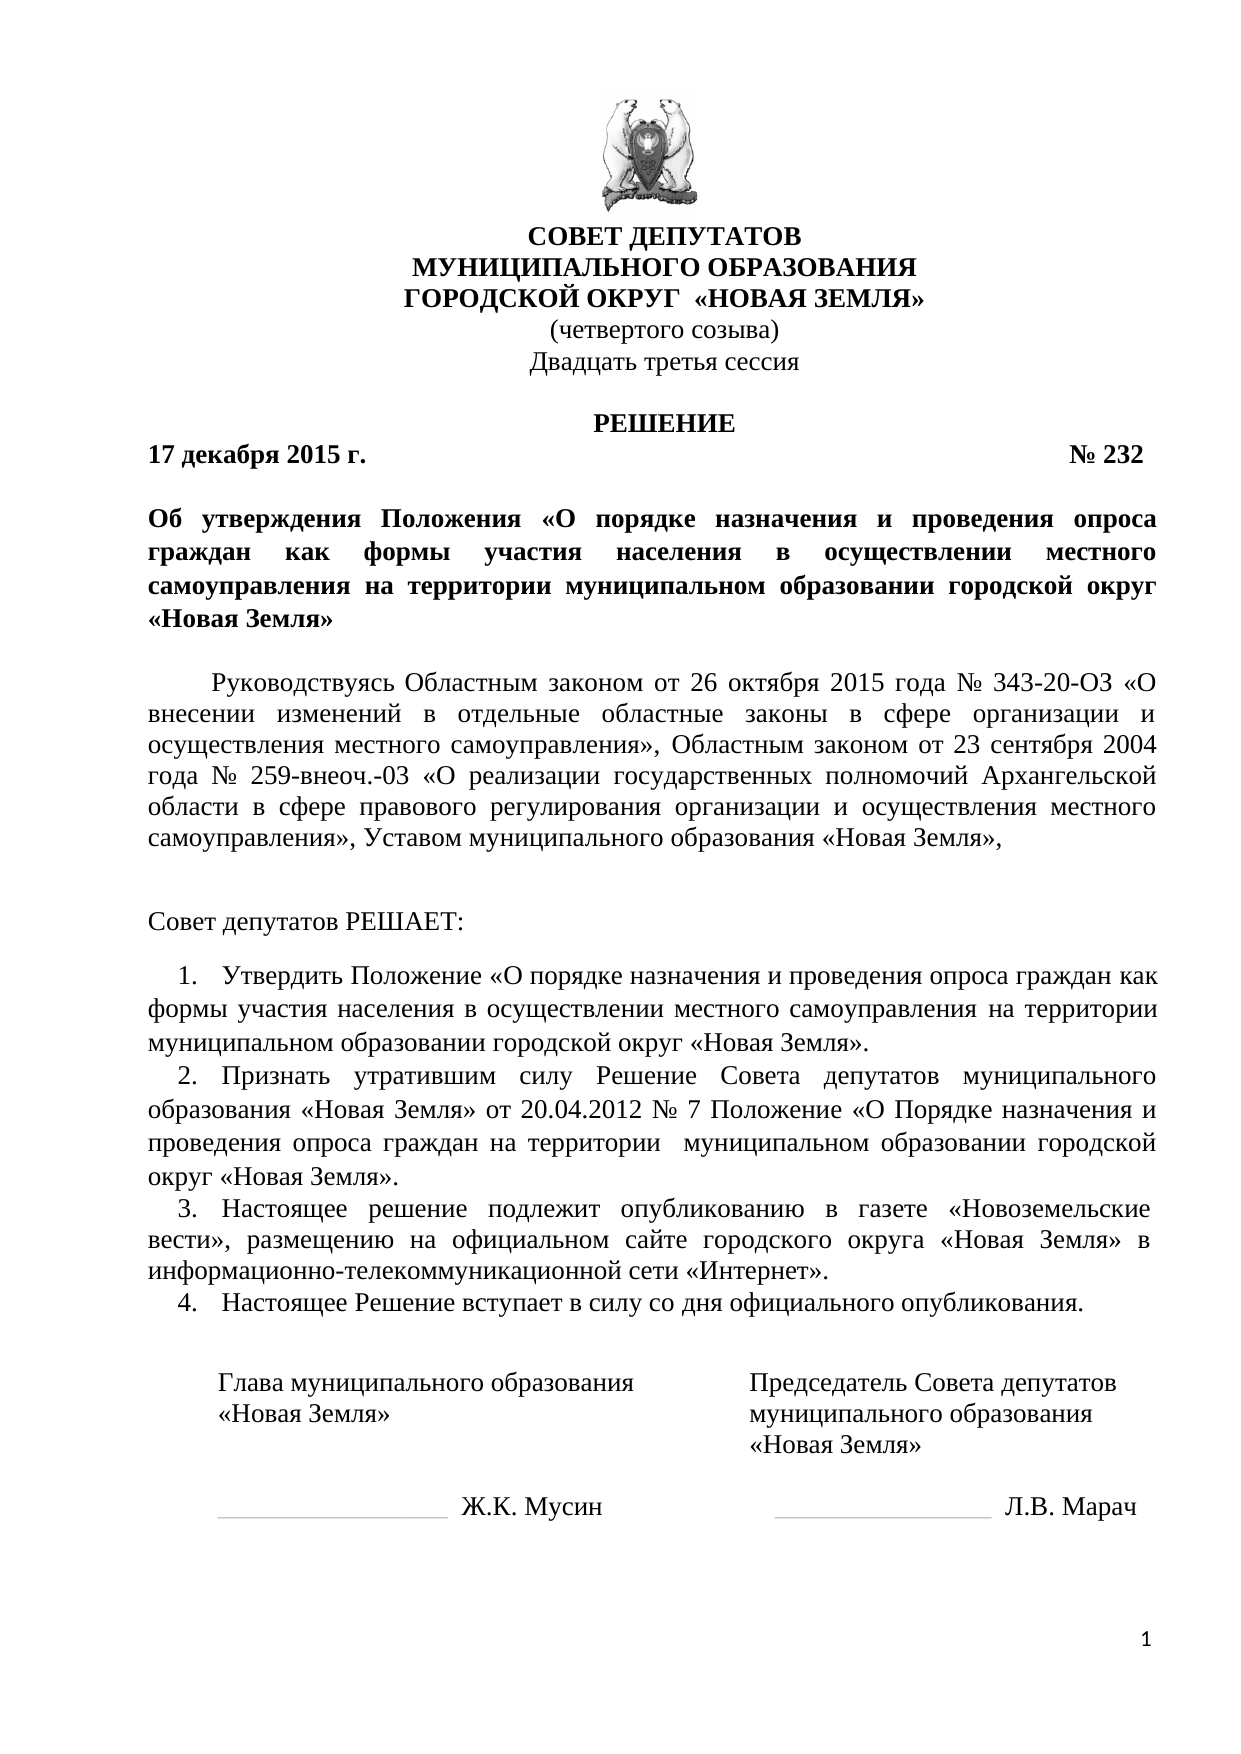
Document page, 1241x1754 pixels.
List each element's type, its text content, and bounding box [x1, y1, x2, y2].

text Об утверждения Положения «О порядке назначения и проведения опроса граждан как формы участия населения в осуществлении местного самоуправления на территории муниципальном образовании городской округ «Новая Земля» [148, 501, 1158, 635]
text (четвертого созыва) [148, 314, 1152, 345]
text 17 декабря 2015 г. № 232 [148, 438, 1152, 469]
text РЕШЕНИЕ [148, 407, 1152, 438]
list Утвердить Положение «О порядке назначения и проведения опроса граждан как формы участия населения в осуществлении местного самоуправления на территории муниципальном образовании городской округ «Новая Земля». [148, 957, 1158, 1058]
text ГОРОДСКОЙ ОКРУГ «НОВАЯ ЗЕМЛЯ» [148, 282, 1152, 314]
list Признать утратившим силу Решение Совета депутатов муниципального образования «Новая Земля» от 20.04.2012 № 7 Положение «О Порядке назначения и проведения опроса граждан на территории муниципальном образовании городской округ «Новая Земля». [148, 1058, 1158, 1192]
text Руководствуясь Областным законом от 26 октября 2015 года № 343-20-ОЗ «О внесении изменений в отдельные областные законы в сфере организации и осуществления местного самоуправления», Областным законом от 23 сентября 2004 года № 259-внеоч.-03 «О реализации государственных полномочий Архангельской области в сфере правового регулирования организации и осуществления местного самоуправления», Уставом муниципального образования «Новая Земля», [148, 666, 1158, 853]
text Двадцать третья сессия [148, 345, 1152, 376]
list Настоящее Решение вступает в силу со дня официального опубликования. [148, 1286, 1152, 1317]
text МУНИЦИПАЛЬНОГО ОБРАЗОВАНИЯ [148, 251, 1152, 282]
table_header Глава муниципального образования «Новая Земля» _________________ Ж.К. Мусин [206, 1335, 682, 1584]
text СОВЕТ ДЕПУТАТОВ [148, 220, 1152, 251]
text Совет депутатов РЕШАЕТ: [148, 905, 1107, 937]
table_header Председатель Совета депутатов муниципального образования «Новая Земля» ________________ Л.В. Марач [682, 1335, 1177, 1584]
list Настоящее решение подлежит опубликованию в газете «Новоземельские вести», размещению на официальном сайте городского округа «Новая Земля» в информационно-телекоммуникационной сети «Интернет». [148, 1192, 1152, 1286]
